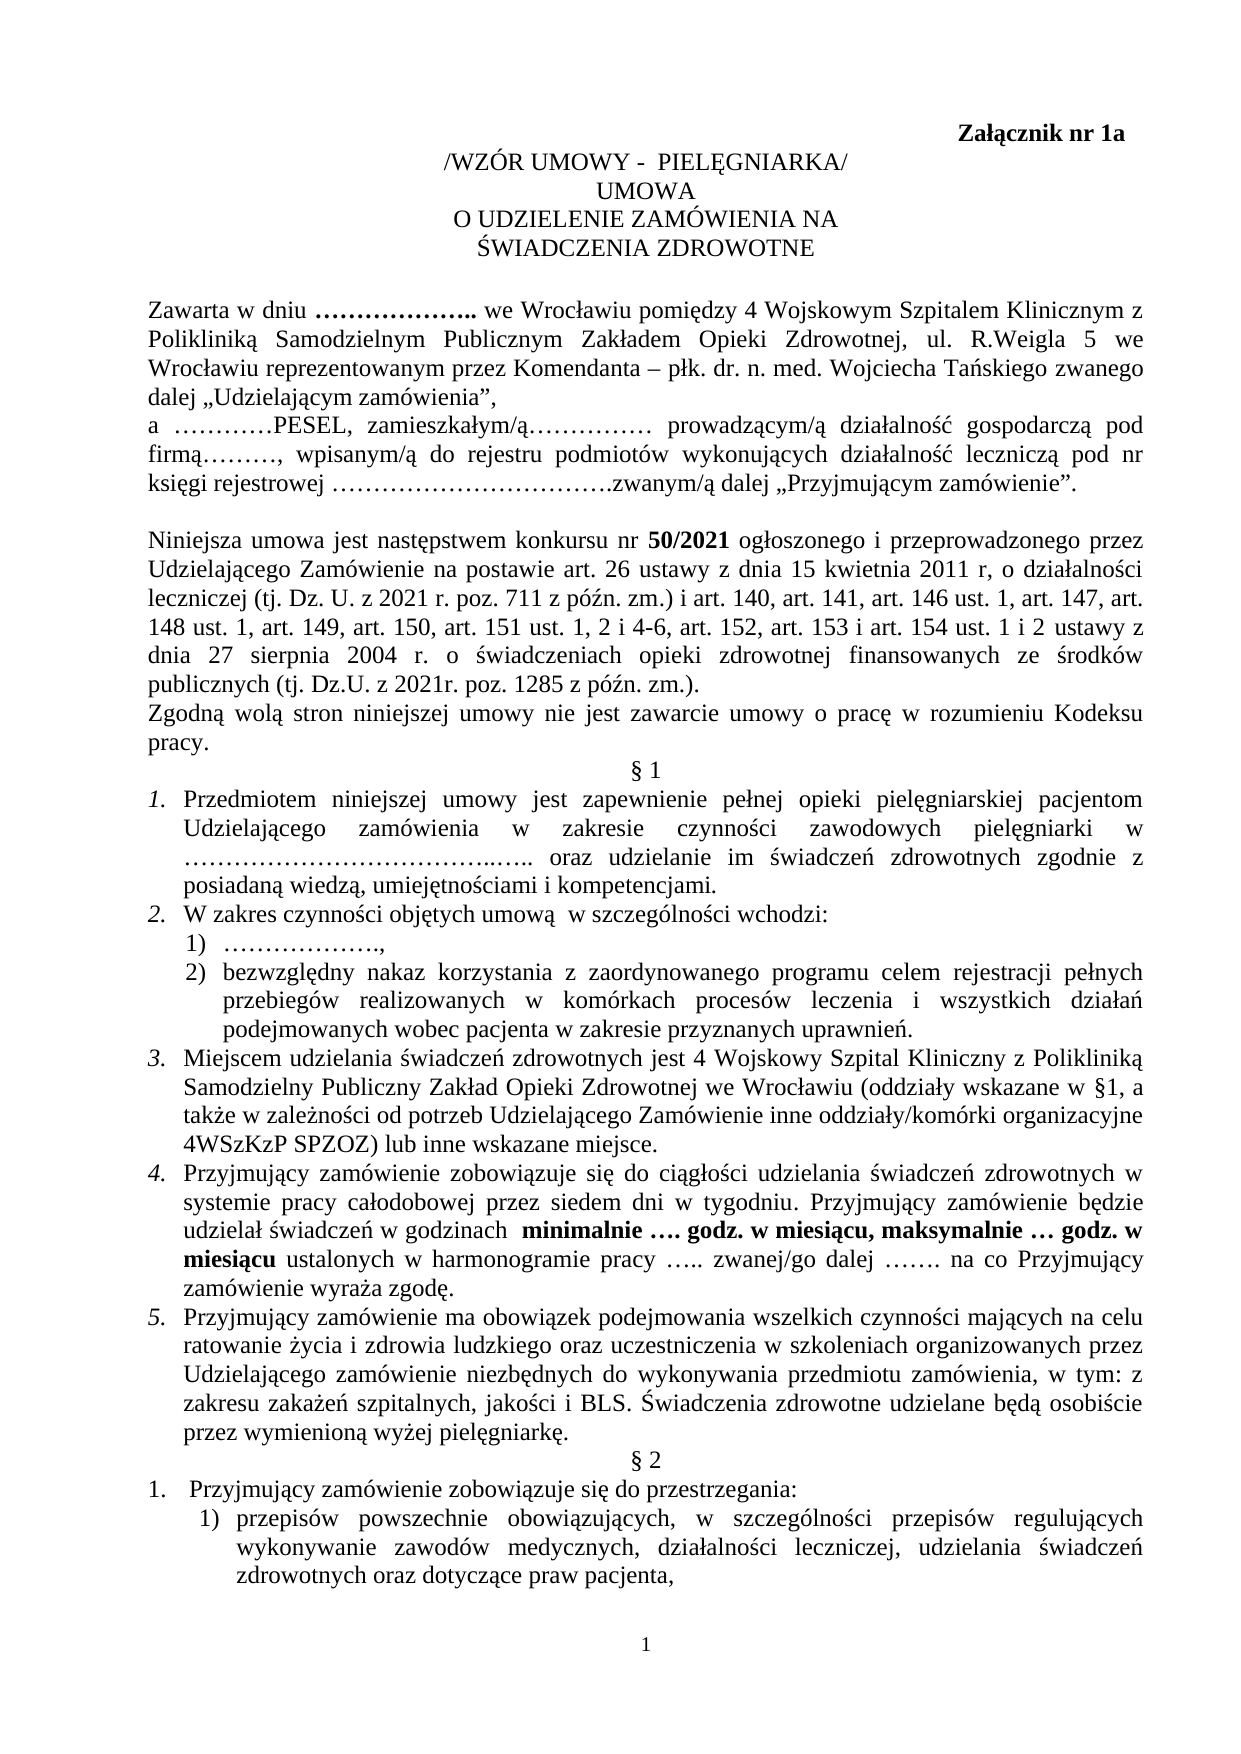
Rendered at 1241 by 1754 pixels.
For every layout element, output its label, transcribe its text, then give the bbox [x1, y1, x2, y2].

list bezwzględny nakaz korzystania z zaordynowanego programu celem rejestracji pełnych przebiegów realizowanych w komórkach procesów leczenia i wszystkich działań podejmowanych wobec pacjenta w zakresie przyznanych uprawnień. [185, 957, 1144, 1043]
text /WZÓR UMOWY - PIELĘGNIARKA/ [148, 147, 1144, 176]
text UMOWA [148, 176, 1144, 204]
text Niniejsza umowa jest następstwem konkursu nr 50/2021 ogłoszonego i przeprowadzonego przez Udzielającego Zamówienie na postawie art. 26 ustawy z dnia 15 kwietnia 2011 r, o działalności leczniczej (tj. Dz. U. z 2021 r. poz. 711 z późn. zm.) i art. 140, art. 141, art. 146 ust. 1, art. 147, art. 148 ust. 1, art. 149, art. 150, art. 151 ust. 1, 2 i 4-6, art. 152, art. 153 i art. 154 ust. 1 i 2 ustawy z dnia 27 sierpnia 2004 r. o świadczeniach opieki zdrowotnej finansowanych ze środków publicznych (tj. Dz.U. z 2021r. poz. 1285 z późn. zm.). [148, 526, 1144, 698]
list Przedmiotem niniejszej umowy jest zapewnienie pełnej opieki pielęgniarskiej pacjentom Udzielającego zamówienia w zakresie czynności zawodowych pielęgniarki w ………………………………..….. oraz udzielanie im świadczeń zdrowotnych zgodnie z posiadaną wiedzą, umiejętnościami i kompetencjami. [148, 784, 1144, 899]
text Załącznik nr 1a [148, 118, 1144, 147]
text ŚWIADCZENIA ZDROWOTNE [148, 233, 1144, 262]
list ………………., [185, 928, 1144, 957]
list Przyjmujący zamówienie zobowiązuje się do przestrzegania: [148, 1474, 1144, 1503]
text a …………PESEL, zamieszkałym/ą…………… prowadzącym/ą działalność gospodarczą pod firmą………, wpisanym/ą do rejestru podmiotów wykonujących działalność leczniczą pod nr księgi rejestrowej …………………………….zwanym/ą dalej „Przyjmującym zamówienie”. [148, 411, 1144, 497]
text § 1 [148, 756, 1144, 784]
list przepisów powszechnie obowiązujących, w szczególności przepisów regulujących wykonywanie zawodów medycznych, działalności leczniczej, udzielania świadczeń zdrowotnych oraz dotyczące praw pacjenta, [199, 1503, 1144, 1589]
list W zakres czynności objętych umową w szczególności wchodzi: [148, 899, 1144, 928]
list Przyjmujący zamówienie zobowiązuje się do ciągłości udzielania świadczeń zdrowotnych w systemie pracy całodobowej przez siedem dni w tygodniu. Przyjmujący zamówienie będzie udzielał świadczeń w godzinach minimalnie …. godz. w miesiącu, maksymalnie … godz. w miesiącu ustalonych w harmonogramie pracy ….. zwanej/go dalej ……. na co Przyjmujący zamówienie wyraża zgodę. [148, 1158, 1144, 1302]
text Zgodną wolą stron niniejszej umowy nie jest zawarcie umowy o pracę w rozumieniu Kodeksu pracy. [148, 698, 1144, 756]
text O UDZIELENIE ZAMÓWIENIA NA [148, 204, 1144, 233]
text Zawarta w dniu ……………….. we Wrocławiu pomiędzy 4 Wojskowym Szpitalem Klinicznym z Polikliniką Samodzielnym Publicznym Zakładem Opieki Zdrowotnej, ul. R.Weigla 5 we Wrocławiu reprezentowanym przez Komendanta – płk. dr. n. med. Wojciecha Tańskiego zwanego dalej „Udzielającym zamówienia”, [148, 296, 1144, 411]
list Miejscem udzielania świadczeń zdrowotnych jest 4 Wojskowy Szpital Kliniczny z Polikliniką Samodzielny Publiczny Zakład Opieki Zdrowotnej we Wrocławiu (oddziały wskazane w §1, a także w zależności od potrzeb Udzielającego Zamówienie inne oddziały/komórki organizacyjne 4WSzKzP SPZOZ) lub inne wskazane miejsce. [148, 1043, 1144, 1158]
text § 2 [148, 1446, 1144, 1474]
list Przyjmujący zamówienie ma obowiązek podejmowania wszelkich czynności mających na celu ratowanie życia i zdrowia ludzkiego oraz uczestniczenia w szkoleniach organizowanych przez Udzielającego zamówienie niezbędnych do wykonywania przedmiotu zamówienia, w tym: z zakresu zakażeń szpitalnych, jakości i BLS. Świadczenia zdrowotne udzielane będą osobiście przez wymienioną wyżej pielęgniarkę. [148, 1302, 1144, 1446]
